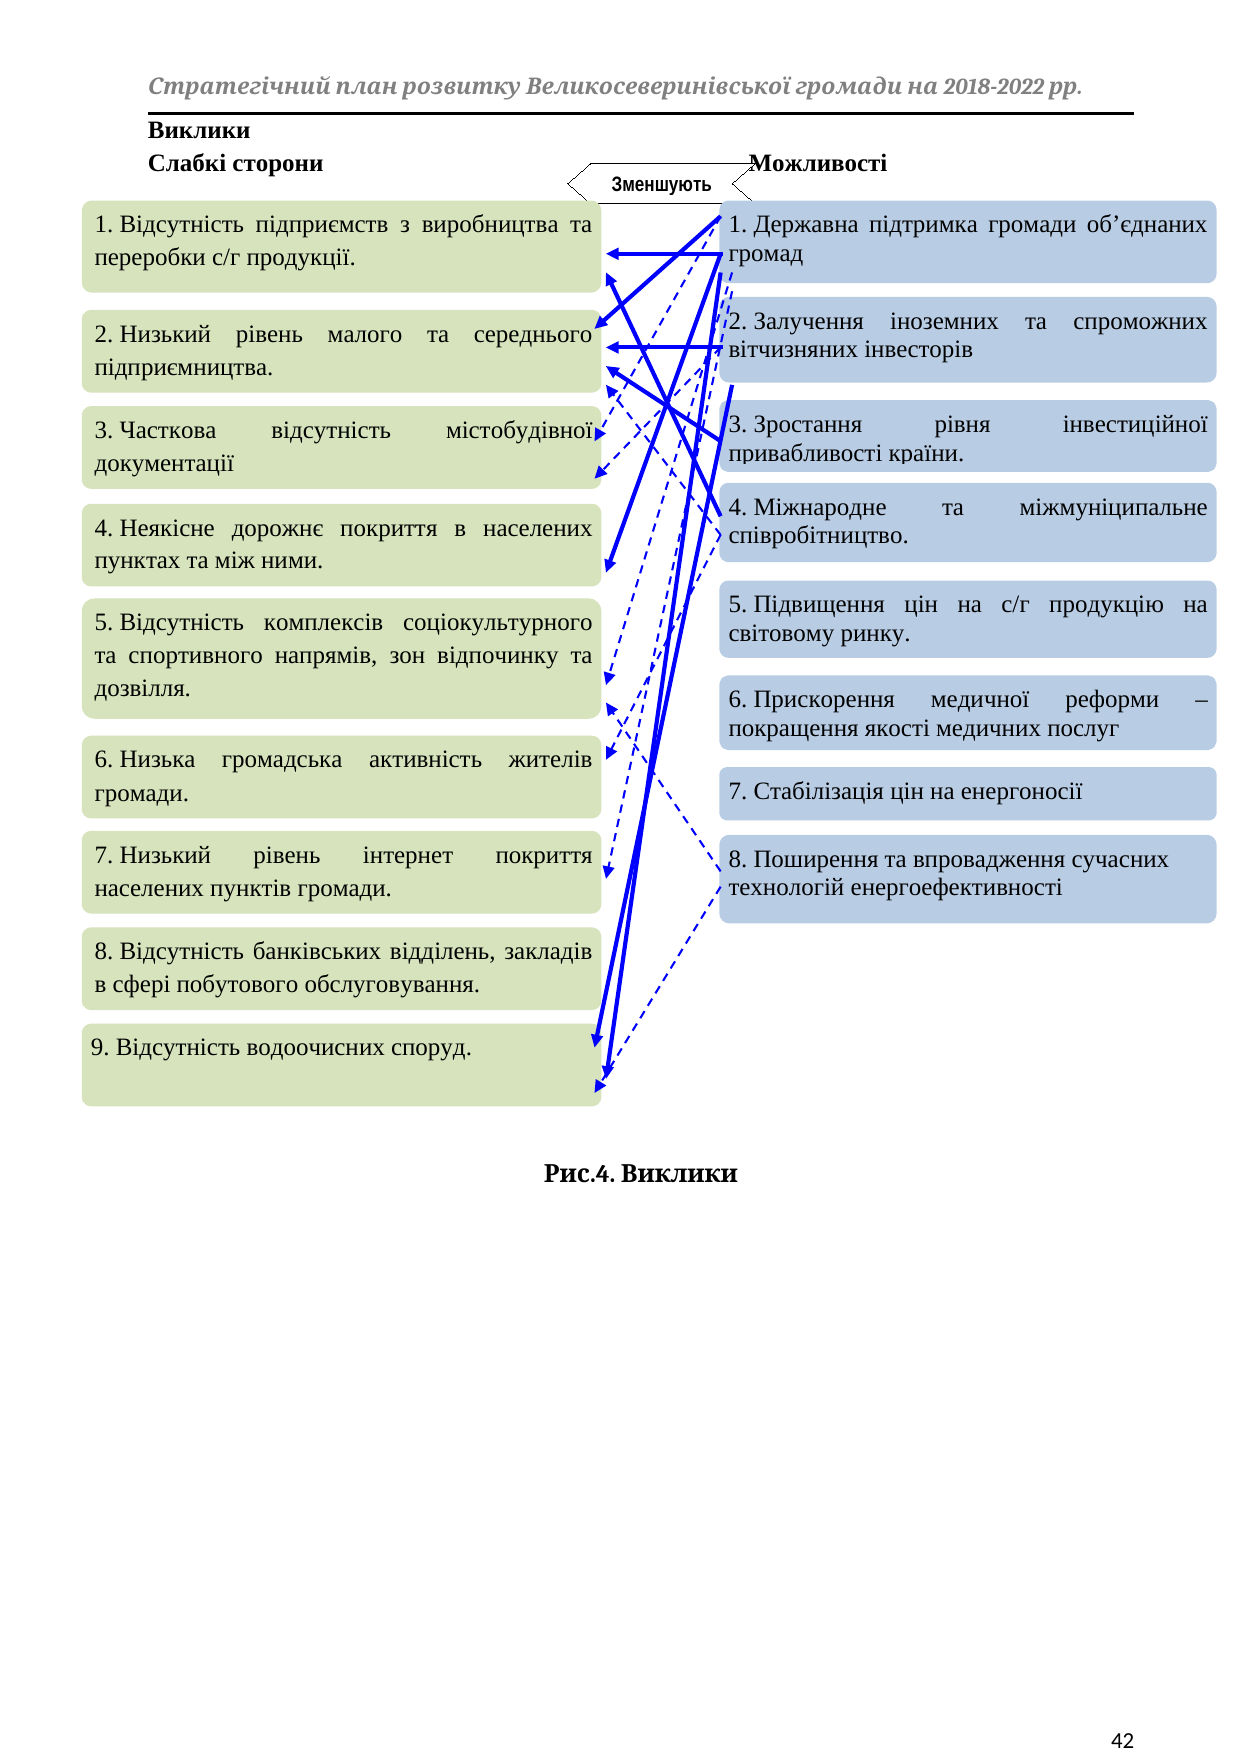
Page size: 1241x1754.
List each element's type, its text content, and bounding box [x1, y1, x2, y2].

list Рис.4. Виклики [148, 1159, 1134, 1188]
list Виклики [148, 115, 1134, 144]
text Слабкі сторони Можливості [148, 148, 1134, 177]
